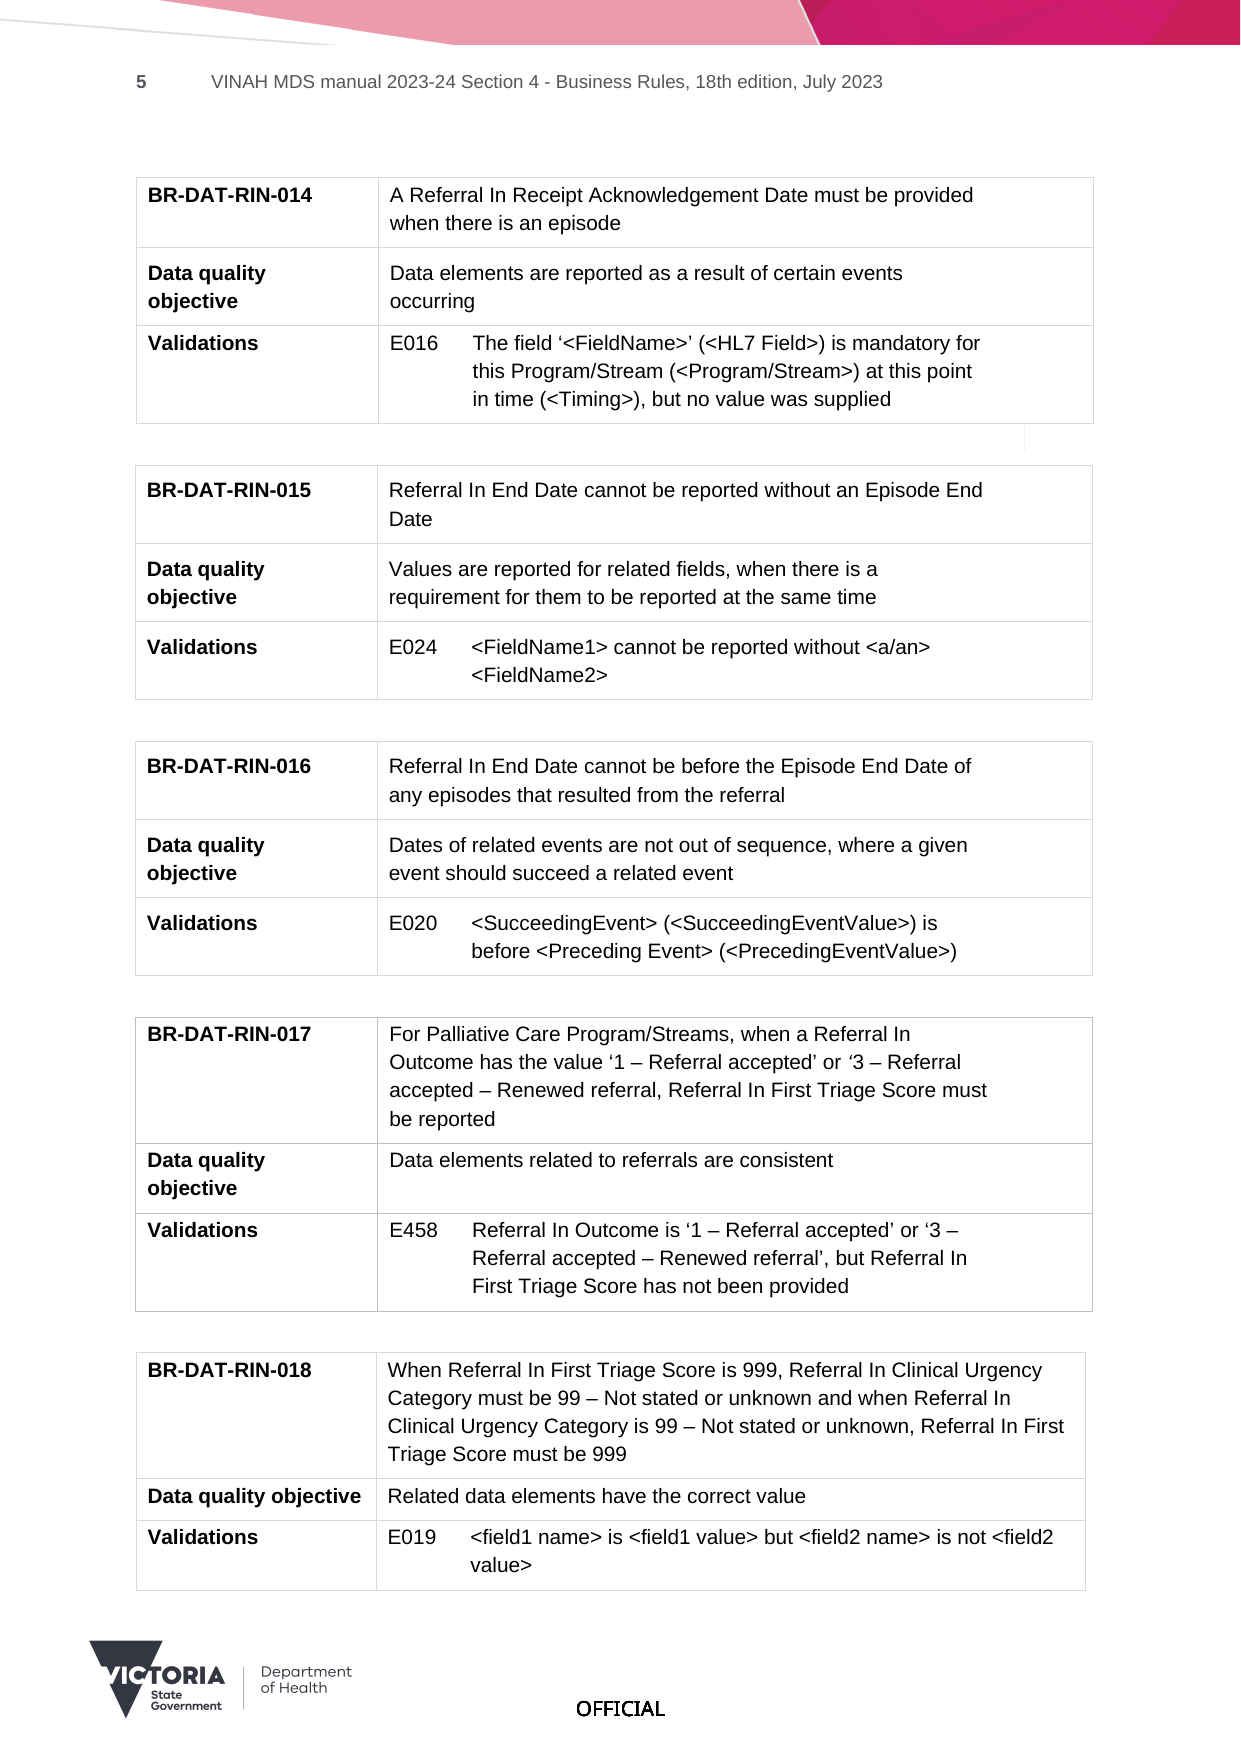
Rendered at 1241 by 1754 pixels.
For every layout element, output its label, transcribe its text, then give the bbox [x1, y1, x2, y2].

table_cell E016 The field ‘<FieldName>’ (<HL7 Field>) is mandatory for this Program/Stream (<Program/Stream>) at this point in time (<Timing>), but no value was supplied [379, 326, 1093, 423]
table_header A Referral In Receipt Acknowledgement Date must be provided when there is an episode [379, 178, 1093, 247]
table_cell Data elements are reported as a result of certain events occurring [379, 248, 1093, 325]
table_cell E019 <field1 name> is <field1 value> but <field2 name> is not <field2 value> [377, 1521, 1085, 1590]
table_cell Data quality objective [136, 544, 377, 621]
picture [0, 1595, 1241, 1754]
table_header BR-DAT-RIN-017 [136, 1018, 377, 1143]
table_header Referral In End Date cannot be before the Episode End Date of any episodes that resulted from the referral [378, 742, 1092, 819]
table_header BR-DAT-RIN-016 [136, 742, 377, 819]
table_header For Palliative Care Program/Streams, when a Referral In Outcome has the value ‘1 – Referral accepted’ or ‘3 – Referral accepted – Renewed referral, Referral In First Triage Score must be reported [378, 1018, 1092, 1143]
table_cell Validations [137, 1521, 376, 1590]
table_header BR-DAT-RIN-015 [136, 466, 377, 543]
table_cell Data quality objective [137, 1479, 376, 1520]
table_cell Related data elements have the correct value [377, 1479, 1085, 1520]
picture [0, 0, 1241, 45]
table_cell Data quality objective [136, 820, 377, 897]
table_cell Validations [136, 1214, 377, 1311]
table_cell E020 <SucceedingEvent> (<SucceedingEventValue>) is before <Preceding Event> (<PrecedingEventValue>) [378, 898, 1092, 975]
table_cell Validations [136, 622, 377, 699]
table_cell Validations [136, 898, 377, 975]
table_header BR-DAT-RIN-014 [137, 178, 378, 247]
table_header When Referral In First Triage Score is 999, Referral In Clinical Urgency Category must be 99 – Not stated or unknown and when Referral In Clinical Urgency Category is 99 – Not stated or unknown, Referral In First Triage Score must be 999 [377, 1353, 1085, 1478]
table_cell Data elements related to referrals are consistent [378, 1144, 1092, 1213]
table_cell E024 <FieldName1> cannot be reported without <a/an> <FieldName2> [378, 622, 1092, 699]
table_cell Data quality objective [136, 1144, 377, 1213]
table_cell Data quality objective [137, 248, 378, 325]
table_cell Validations [137, 326, 378, 423]
table_header Referral In End Date cannot be reported without an Episode End Date [378, 466, 1092, 543]
table_cell Dates of related events are not out of sequence, where a given event should succeed a related event [378, 820, 1092, 897]
table_cell Values are reported for related fields, when there is a requirement for them to be reported at the same time [378, 544, 1092, 621]
table_header BR-DAT-RIN-018 [137, 1353, 376, 1478]
